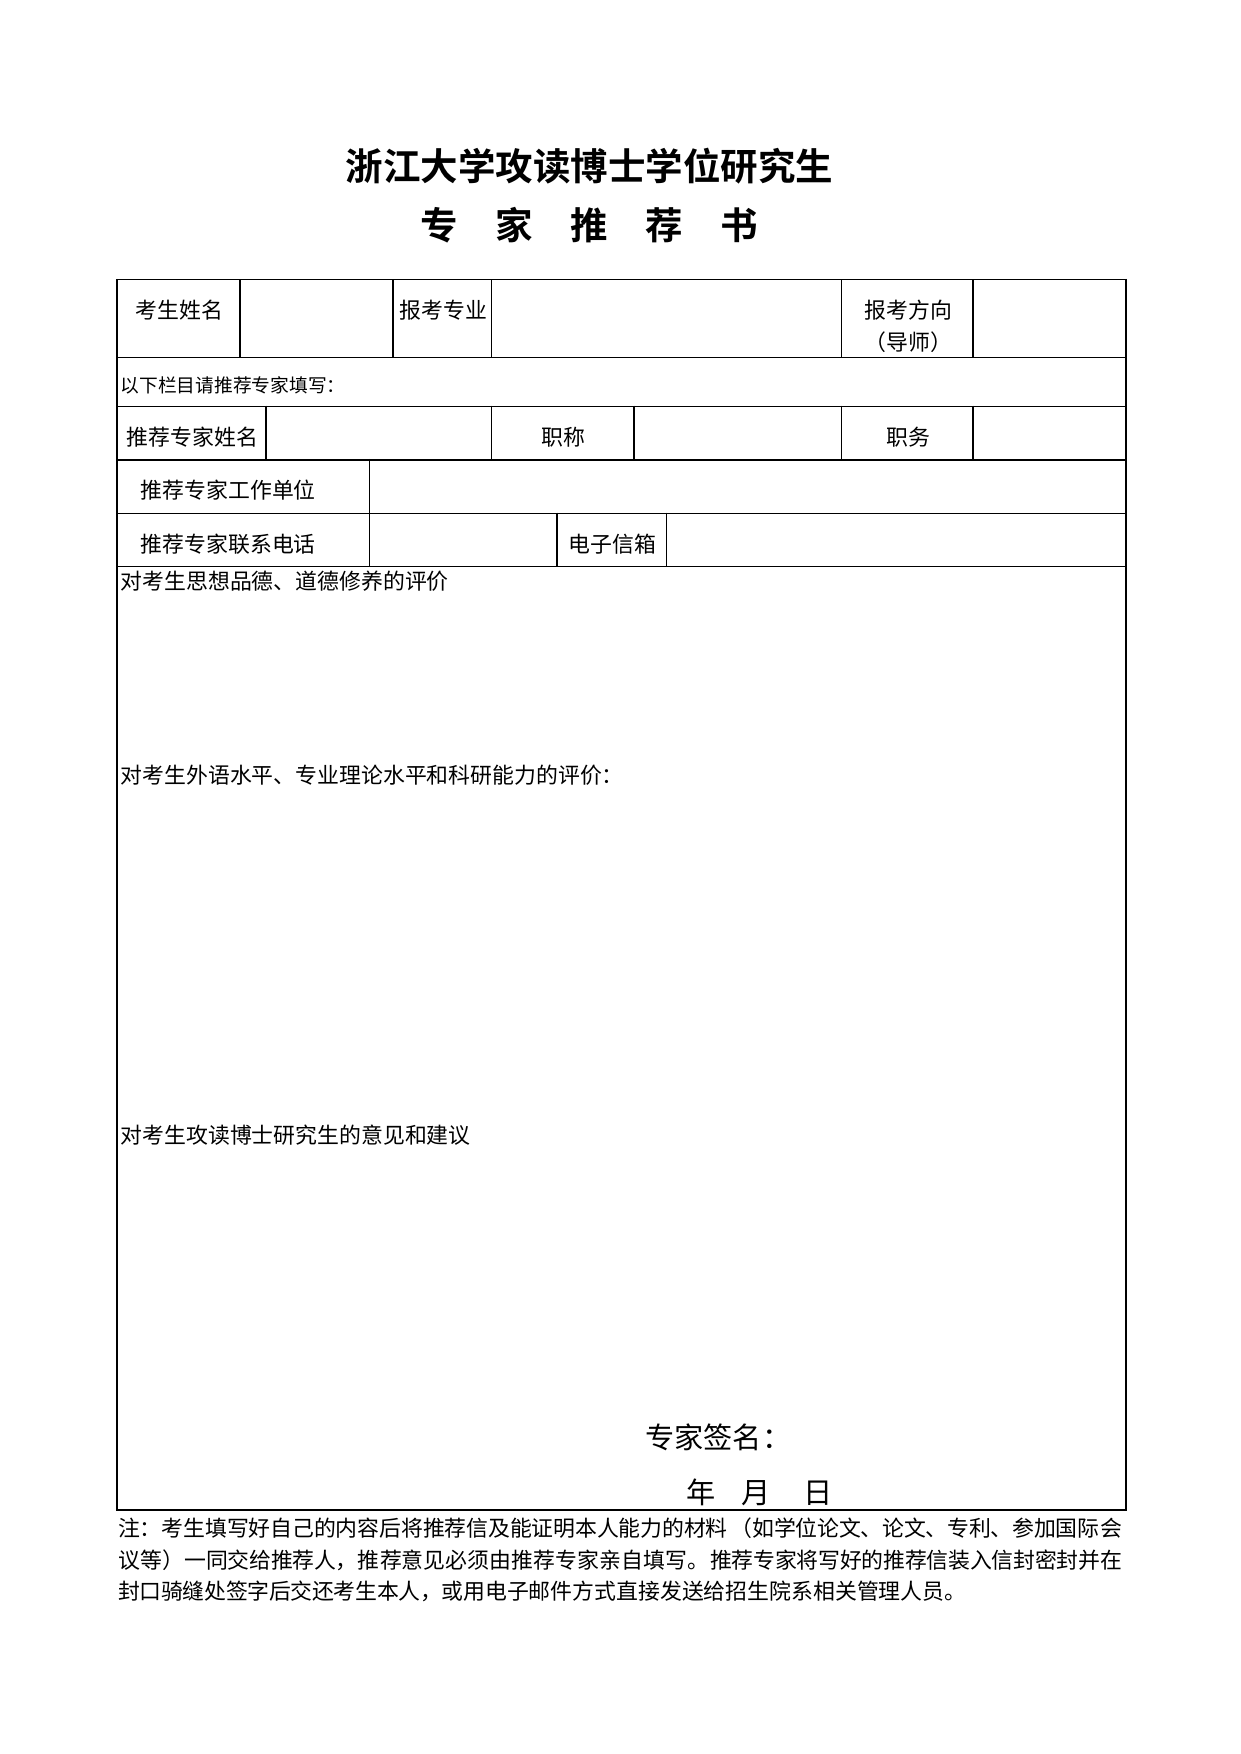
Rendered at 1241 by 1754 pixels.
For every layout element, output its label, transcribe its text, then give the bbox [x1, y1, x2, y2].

table_header [492, 280, 841, 356]
table_cell [667, 514, 1125, 566]
table_header [974, 280, 1125, 356]
table_cell 对考生思想品德、道德修养的评价 对考生外语水平、专业理论水平和科研能力的评价： 对考生攻读博士研究生的意见和建议 专家签名： 年 月 日 [118, 567, 1125, 1509]
table_header 报考专业 [394, 280, 491, 356]
table_header [241, 280, 392, 356]
table_cell [370, 514, 556, 566]
table_header 报考方向（导师） [842, 280, 972, 356]
table_cell 职务 [842, 407, 972, 459]
text 注：考生填写好自己的内容后将推荐信及能证明本人能力的材料（如学位论文、论文、专利、参加国际会议等）一同交给推荐人，推荐意见必须由推荐专家亲自填写。推荐专家将写好的推荐信装入信封密封并在封口骑缝处签字后交还考生本人，或用电子邮件方式直接发送给招生院系相关管理人员。 [118, 1511, 1123, 1606]
table_cell 职称 [492, 407, 633, 459]
table_cell 推荐专家工作单位 [118, 461, 369, 512]
table_cell [974, 407, 1125, 459]
subtitle 浙江大学攻读博士学位研究生 [102, 133, 1076, 192]
text 专 家 推 荐 书 [102, 196, 1076, 250]
table_cell 以下栏目请推荐专家填写： [118, 358, 1125, 406]
table_cell [370, 461, 1125, 512]
table_cell 推荐专家联系电话 [118, 514, 369, 566]
table_cell [635, 407, 841, 459]
table_cell 推荐专家姓名 [118, 407, 265, 459]
table_header 考生姓名 [118, 280, 239, 356]
table_cell 电子信箱 [558, 514, 666, 566]
table_cell [267, 407, 491, 459]
